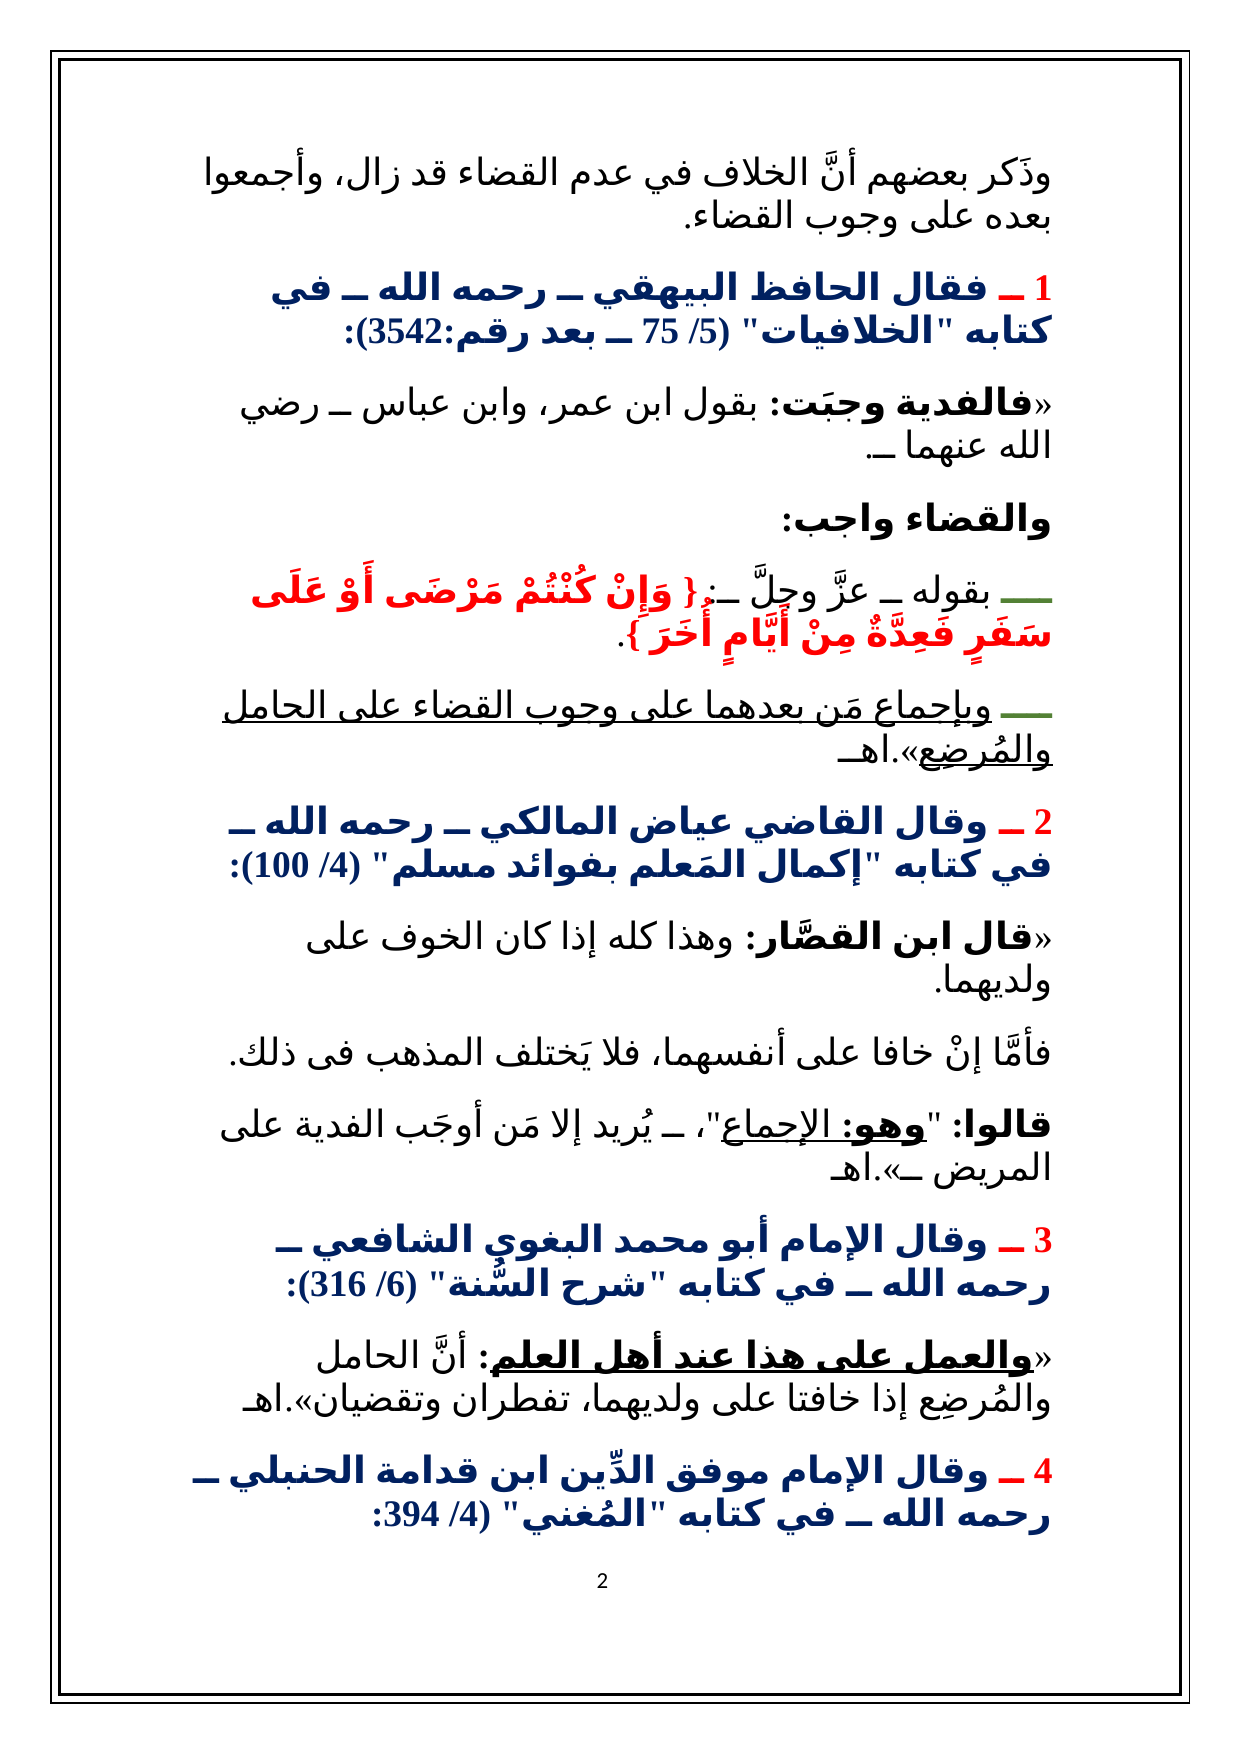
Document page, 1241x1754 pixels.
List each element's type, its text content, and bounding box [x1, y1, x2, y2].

text فأمَّا إنْ خافا على أنفسهما، فلا يَختلف المذهب فى ذلك. [187, 1030, 1053, 1073]
text 3 ــ وقال الإمام أبو محمد البغوي الشافعي ــ رحمه الله ــ في كتابه "شرح السُّنة" (6/ 316): [187, 1218, 1053, 1304]
text 2 ــ وقال القاضي عياض المالكي ــ رحمه الله ــ في كتابه "إكمال المَعلم بفوائد مسلم" (4/ 100): [187, 799, 1053, 886]
text ــــ بقوله ــ عزَّ وجلَّ ــ: { وَإِنْ كُنْتُمْ مَرْضَى أَوْ عَلَى سَفَرٍ فَعِدَّةٌ مِنْ أَيَّامٍ أُخَرَ }. [187, 568, 1053, 655]
text والقضاء واجب: [187, 496, 1053, 539]
text 4 ــ وقال الإمام موفق الدِّين ابن قدامة الحنبلي ــ رحمه الله ــ في كتابه "المُغني" (4/ 394: [187, 1449, 1053, 1535]
text ــــ وبإجماع مَن بعدهما على وجوب القضاء على الحامل والمُرضِع».اهــ [187, 684, 1053, 770]
text 1 ــ فقال الحافظ البيهقي ــ رحمه الله ــ في كتابه "الخلافيات" (5/ 75 ــ بعد رقم:3542): [187, 265, 1053, 352]
text «قال ابن القصَّار: وهذا كله إذا كان الخوف على ولديهما. [187, 915, 1053, 1001]
text «فالفدية وجبَت: بقول ابن عمر، وابن عباس ــ رضي الله عنهما ــ. [187, 381, 1053, 467]
text قالوا: "وهو: الإجماع"، ــ يُريد إلا مَن أوجَب الفدية على المريض ــ».اهـ [187, 1102, 1053, 1189]
text «والعمل على هذا عند أهل العلم: أنَّ الحامل والمُرضِع إذا خافتا على ولديهما، تفطران وتقضيان».اهـ [187, 1333, 1053, 1419]
text وذَكر بعضهم أنَّ الخلاف في عدم القضاء قد زال، وأجمعوا بعده على وجوب القضاء. [187, 150, 1053, 236]
